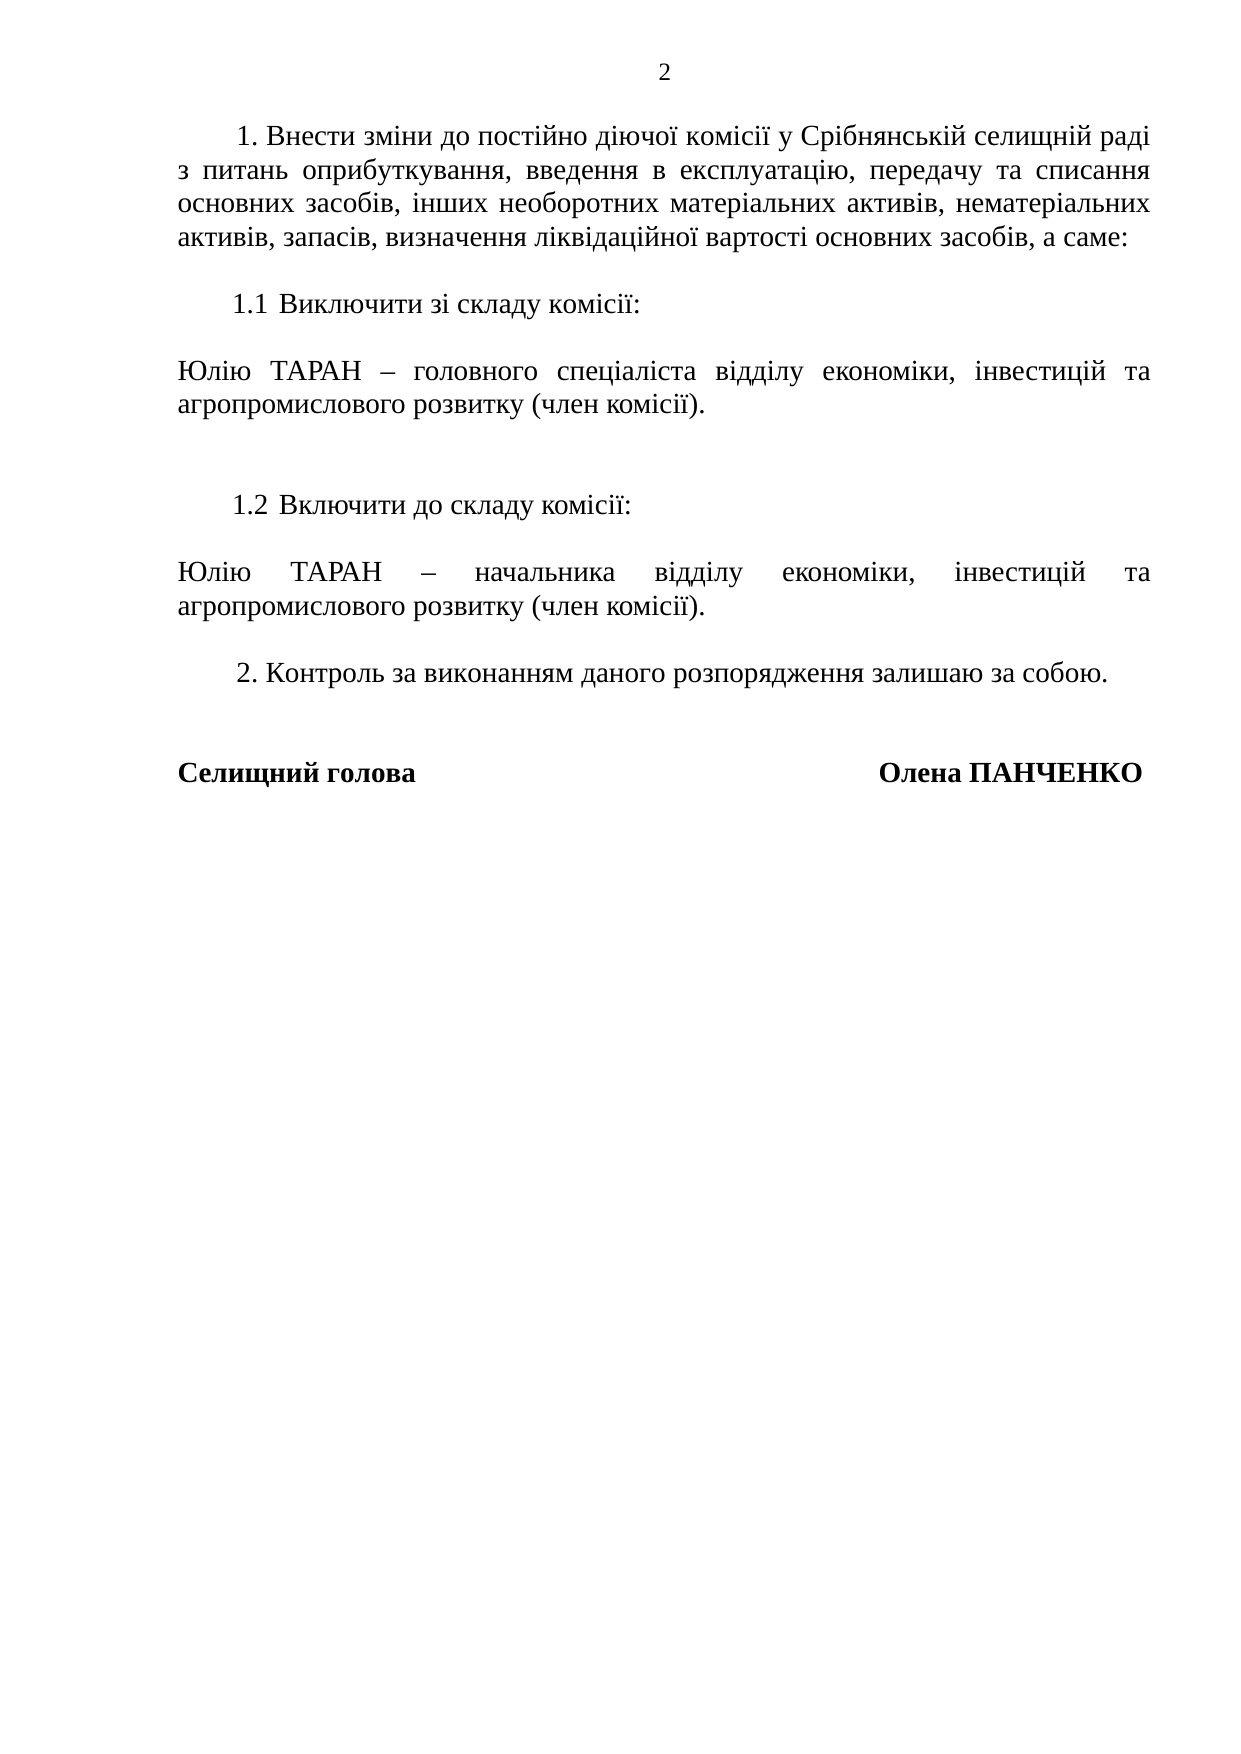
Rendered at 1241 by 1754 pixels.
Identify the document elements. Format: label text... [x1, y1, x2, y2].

text 1. Внести зміни до постійно діючої комісії у Срібнянській селищній раді з питань оприбуткування, введення в експлуатацію, передачу та списання основних засобів, інших необоротних матеріальних активів, нематеріальних активів, запасів, визначення ліквідаційної вартості основних засобів, а саме: [177, 118, 1152, 252]
text Юлію ТАРАН – головного спеціаліста відділу економіки, інвестицій та агропромислового розвитку (член комісії). [177, 353, 1152, 420]
list Включити до складу комісії: [232, 487, 1152, 521]
text 2. Контроль за виконанням даного розпорядження залишаю за собою. [177, 655, 1152, 688]
text Юлію ТАРАН – начальника відділу економіки, інвестицій та агропромислового розвитку (член комісії). [177, 554, 1152, 621]
text Селищний голова Олена ПАНЧЕНКО [177, 756, 1152, 789]
list Виключити зі складу комісії: [232, 286, 1152, 319]
